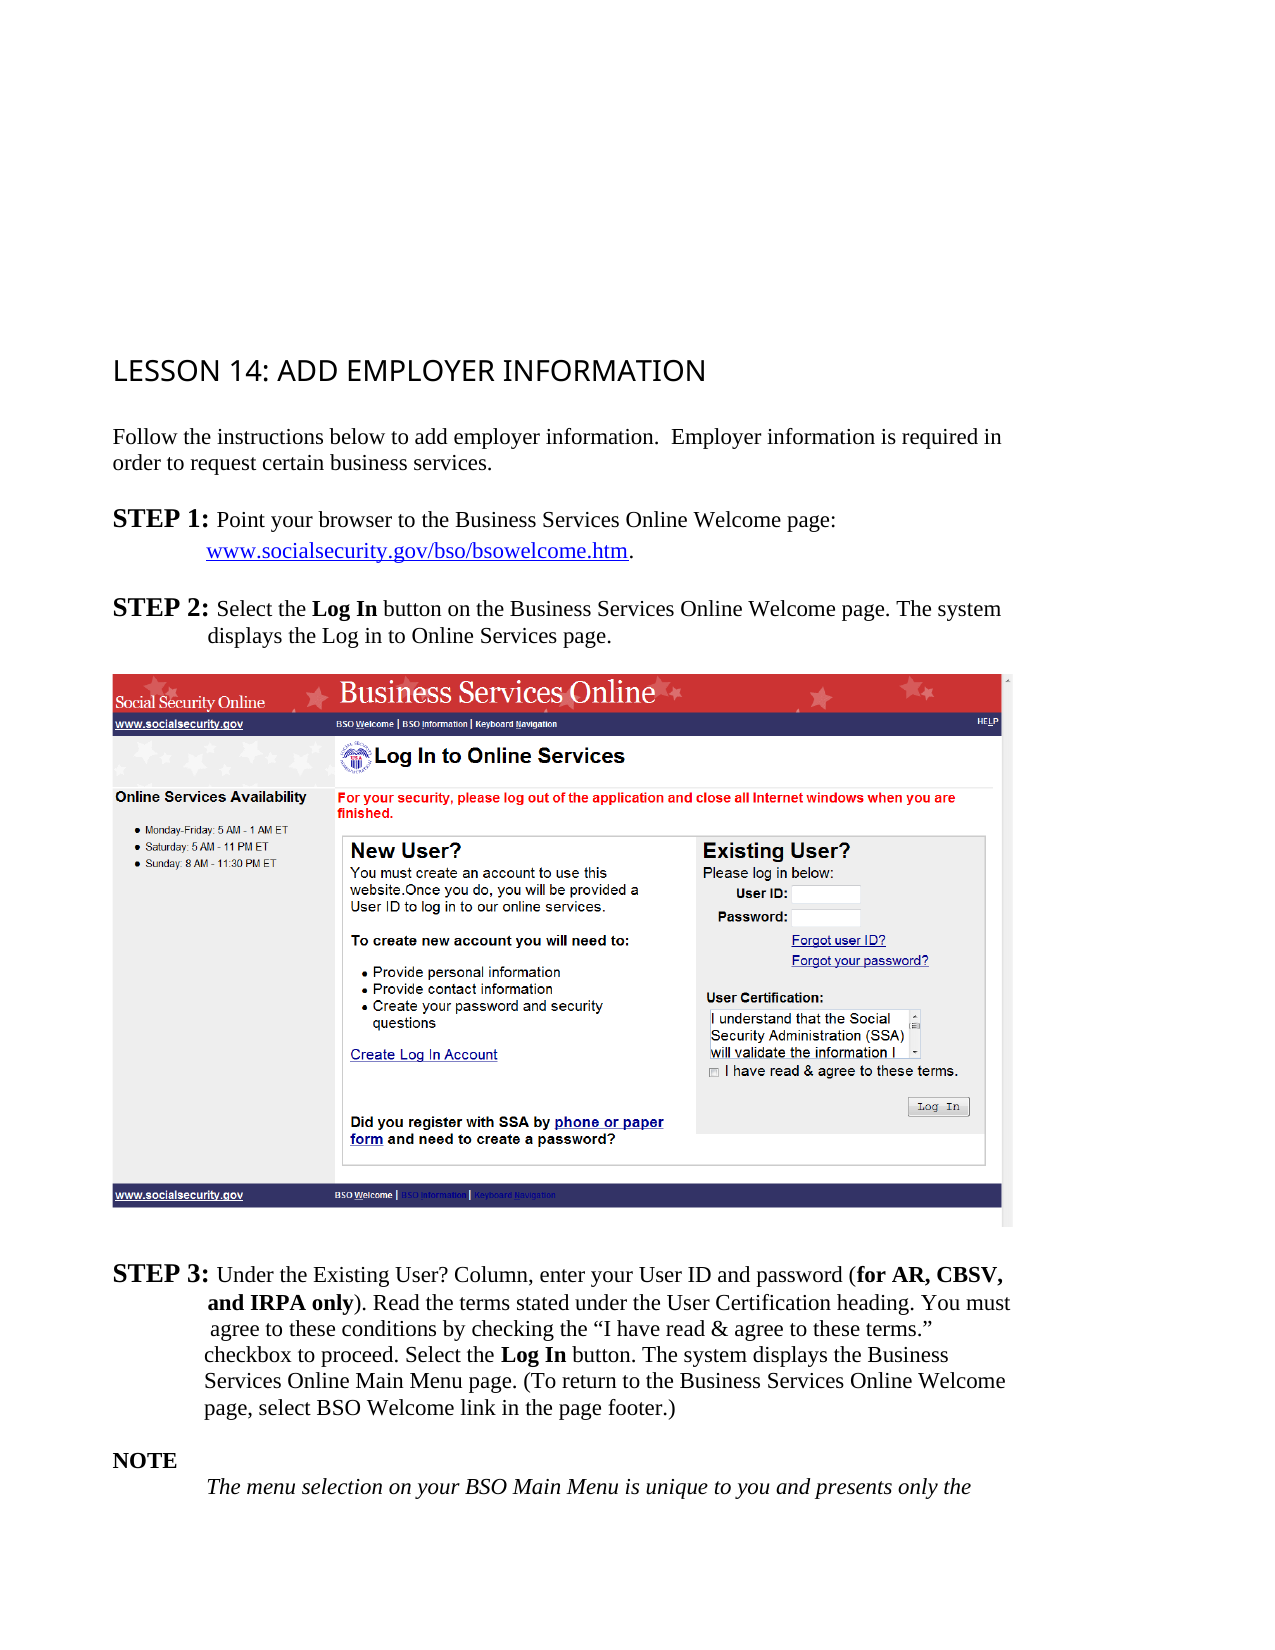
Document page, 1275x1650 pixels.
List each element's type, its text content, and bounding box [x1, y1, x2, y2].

text Services Online Main Menu page. (To return to the Business Services Online Welcome [112, 1368, 1162, 1394]
text and IRPA only). Read the terms stated under the User Certification heading. You must [112, 1288, 1162, 1315]
text displays the Log in to Online Services page. [112, 622, 1162, 648]
text page, select BSO Welcome link in the page footer.) [112, 1394, 1162, 1420]
text STEP 1: Point your browser to the Business Services Online Welcome page: www.socialsecurity.gov/bso/bsowelcome.htm. [112, 502, 1162, 564]
text STEP 2: Select the Log In button on the Business Services Online Welcome page. The system [112, 591, 1162, 622]
text Follow the instructions below to add employer information. Employer information is required in [112, 423, 1162, 449]
text order to request certain business services. [112, 449, 1162, 476]
subtitle LESSON 14: ADD EMPLOYER INFORMATION [112, 350, 1162, 389]
text NOTE [112, 1447, 1162, 1473]
text The menu selection on your BSO Main Menu is unique to you and presents only the [206, 1473, 1162, 1499]
picture [112, 674, 1013, 1227]
text checkbox to proceed. Select the Log In button. The system displays the Business [112, 1341, 1162, 1368]
text agree to these conditions by checking the “I have read & agree to these terms.” [112, 1315, 1162, 1341]
text STEP 3: Under the Existing User? Column, enter your User ID and password (for AR, CBSV, [112, 1257, 1162, 1288]
